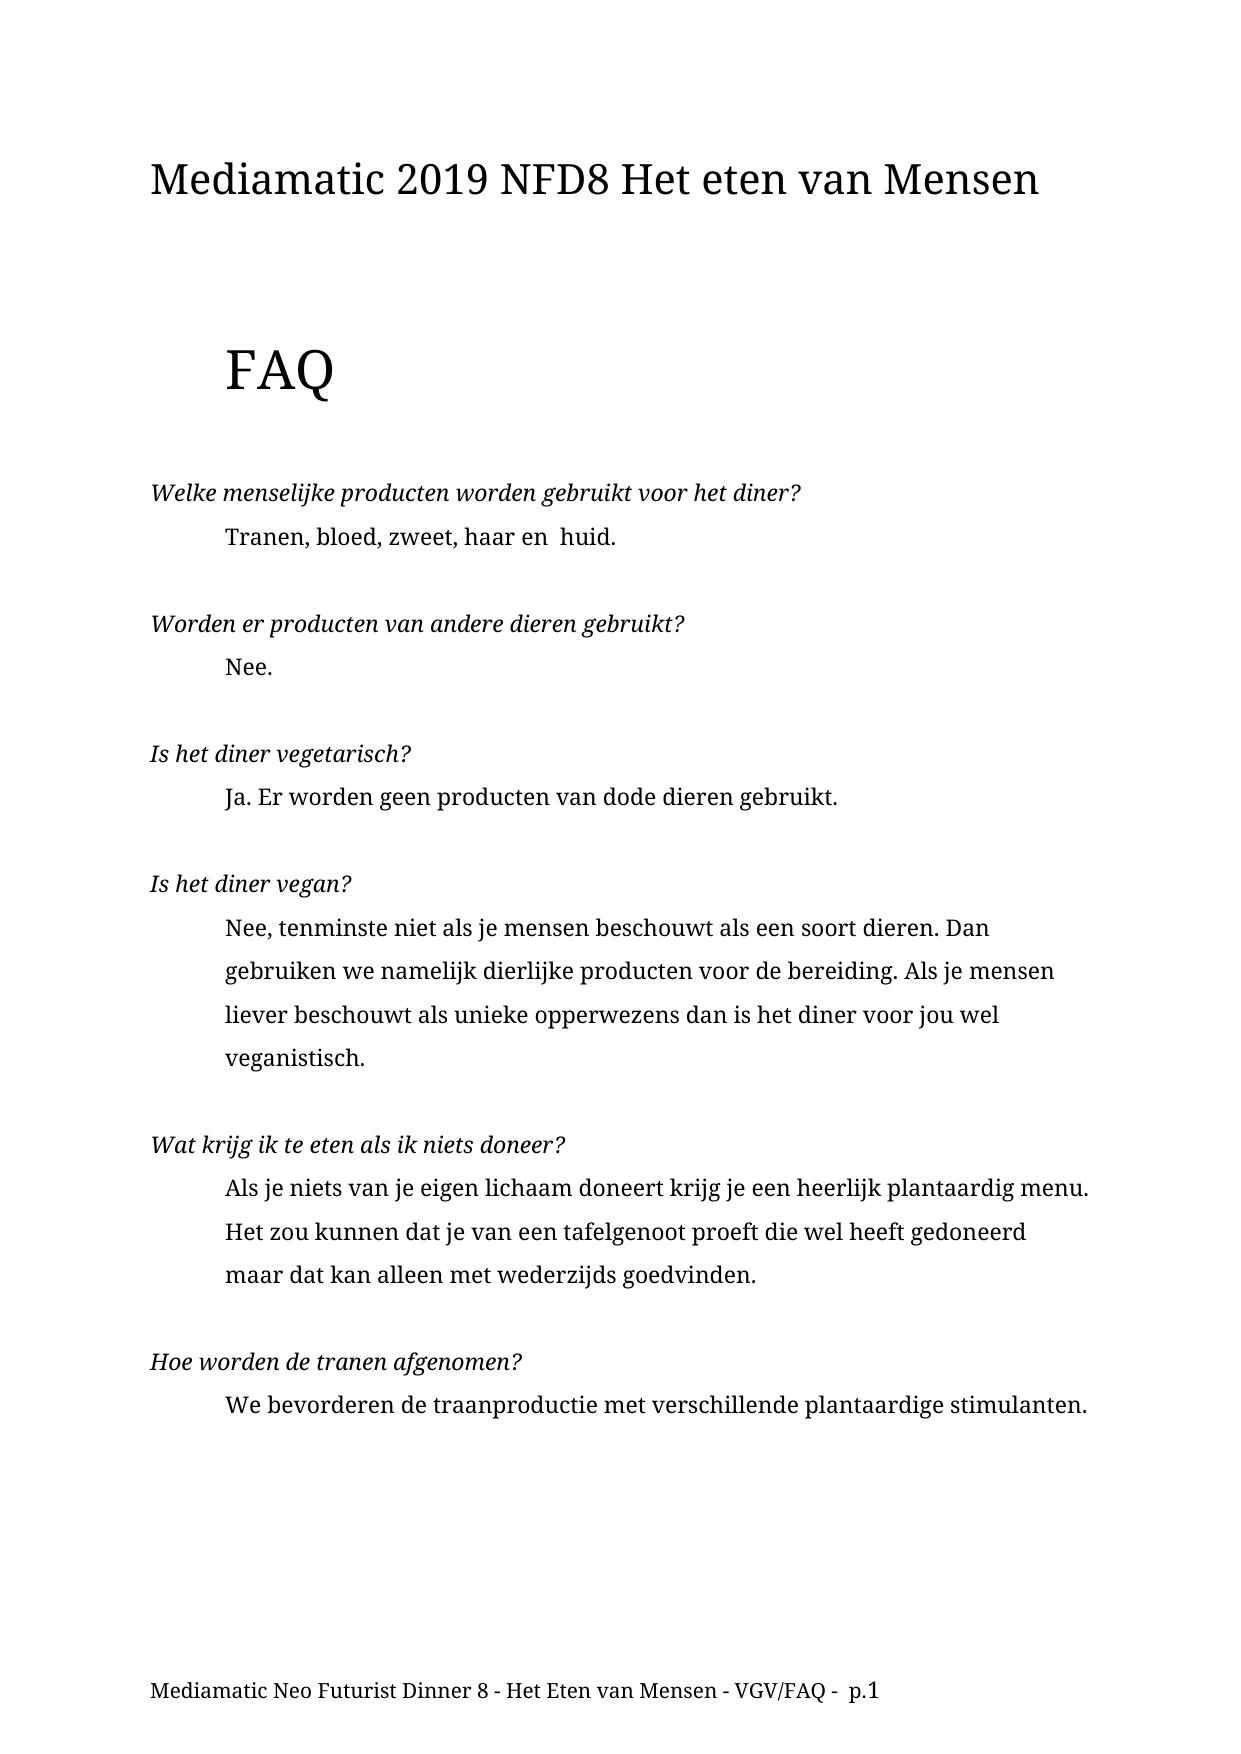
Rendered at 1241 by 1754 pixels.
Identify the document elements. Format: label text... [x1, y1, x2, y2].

subtitle Is het diner vegan? [150, 868, 1090, 899]
text Ja. Er worden geen producten van dode dieren gebruikt. [225, 781, 1090, 813]
text We bevorderen de traanproductie met verschillende plantaardige stimulanten. [225, 1389, 1090, 1421]
subtitle Mediamatic 2019 NFD8 Het eten van Mensen [150, 150, 1090, 207]
text Nee. [225, 651, 1090, 682]
subtitle Hoe worden de tranen afgenomen? [150, 1303, 1090, 1377]
subtitle Worden er producten van andere dieren gebruikt? [150, 608, 1090, 639]
text Als je niets van je eigen lichaam doneert krijg je een heerlijk plantaardig menu. Het zou kunnen dat je van een tafelgenoot proeft die wel heeft gedoneerd maar dat kan alleen met wederzijds goedvinden. [225, 1172, 1090, 1290]
text Tranen, bloed, zweet, haar en huid. [225, 521, 1090, 552]
text Nee, tenminste niet als je mensen beschouwt als een soort dieren. Dan gebruiken we namelijk dierlijke producten voor de bereiding. Als je mensen liever beschouwt als unieke opperwezens dan is het diner voor jou wel veganistisch. [225, 912, 1090, 1073]
subtitle Is het diner vegetarisch? [150, 738, 1090, 769]
title FAQ [225, 331, 1090, 405]
subtitle Wat krijg ik te eten als ik niets doneer? [150, 1129, 1090, 1160]
subtitle Welke menselijke producten worden gebruikt voor het diner? [150, 477, 1090, 508]
